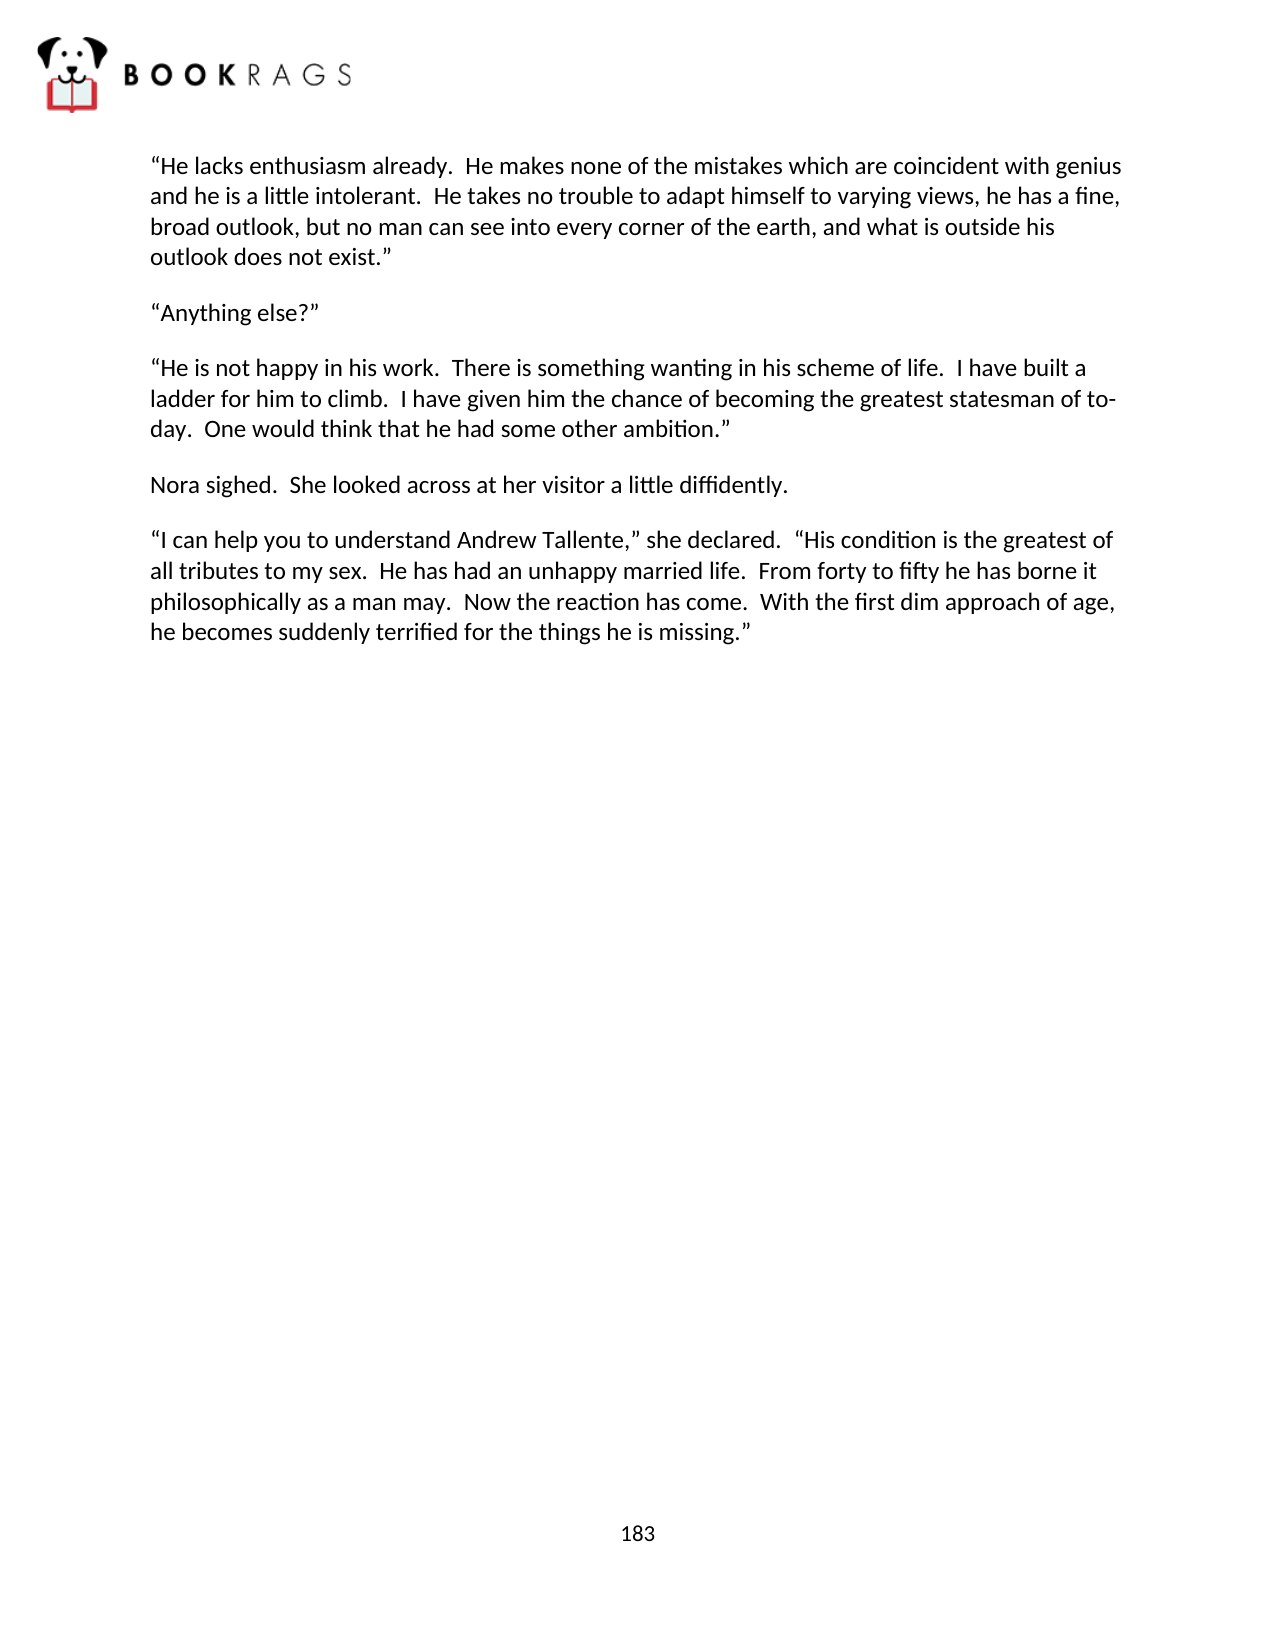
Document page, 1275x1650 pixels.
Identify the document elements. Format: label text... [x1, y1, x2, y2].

text “He lacks enthusiasm already. He makes none of the mistakes which are coincident with genius and he is a little intolerant. He takes no trouble to adapt himself to varying views, he has a fine, broad outlook, but no man can see into every corner of the earth, and what is outside his outlook does not exist.” [150, 150, 1125, 272]
text “He is not happy in his work. There is something wanting in his scheme of life. I have built a ladder for him to climb. I have given him the chance of becoming the greatest statesman of to-day. One would think that he had some other ambition.” [150, 353, 1125, 444]
picture [37, 37, 351, 113]
text Nora sighed. She looked across at her visitor a little diffidently. [150, 469, 1125, 500]
text “I can help you to understand Andrew Tallente,” she declared. “His condition is the greatest of all tributes to my sex. He has had an unhappy married life. From forty to fifty he has borne it philosophically as a man may. Now the reaction has come. With the first dim approach of age, he becomes suddenly terrified for the things he is missing.” [150, 525, 1125, 647]
text “Anything else?” [150, 297, 1125, 328]
